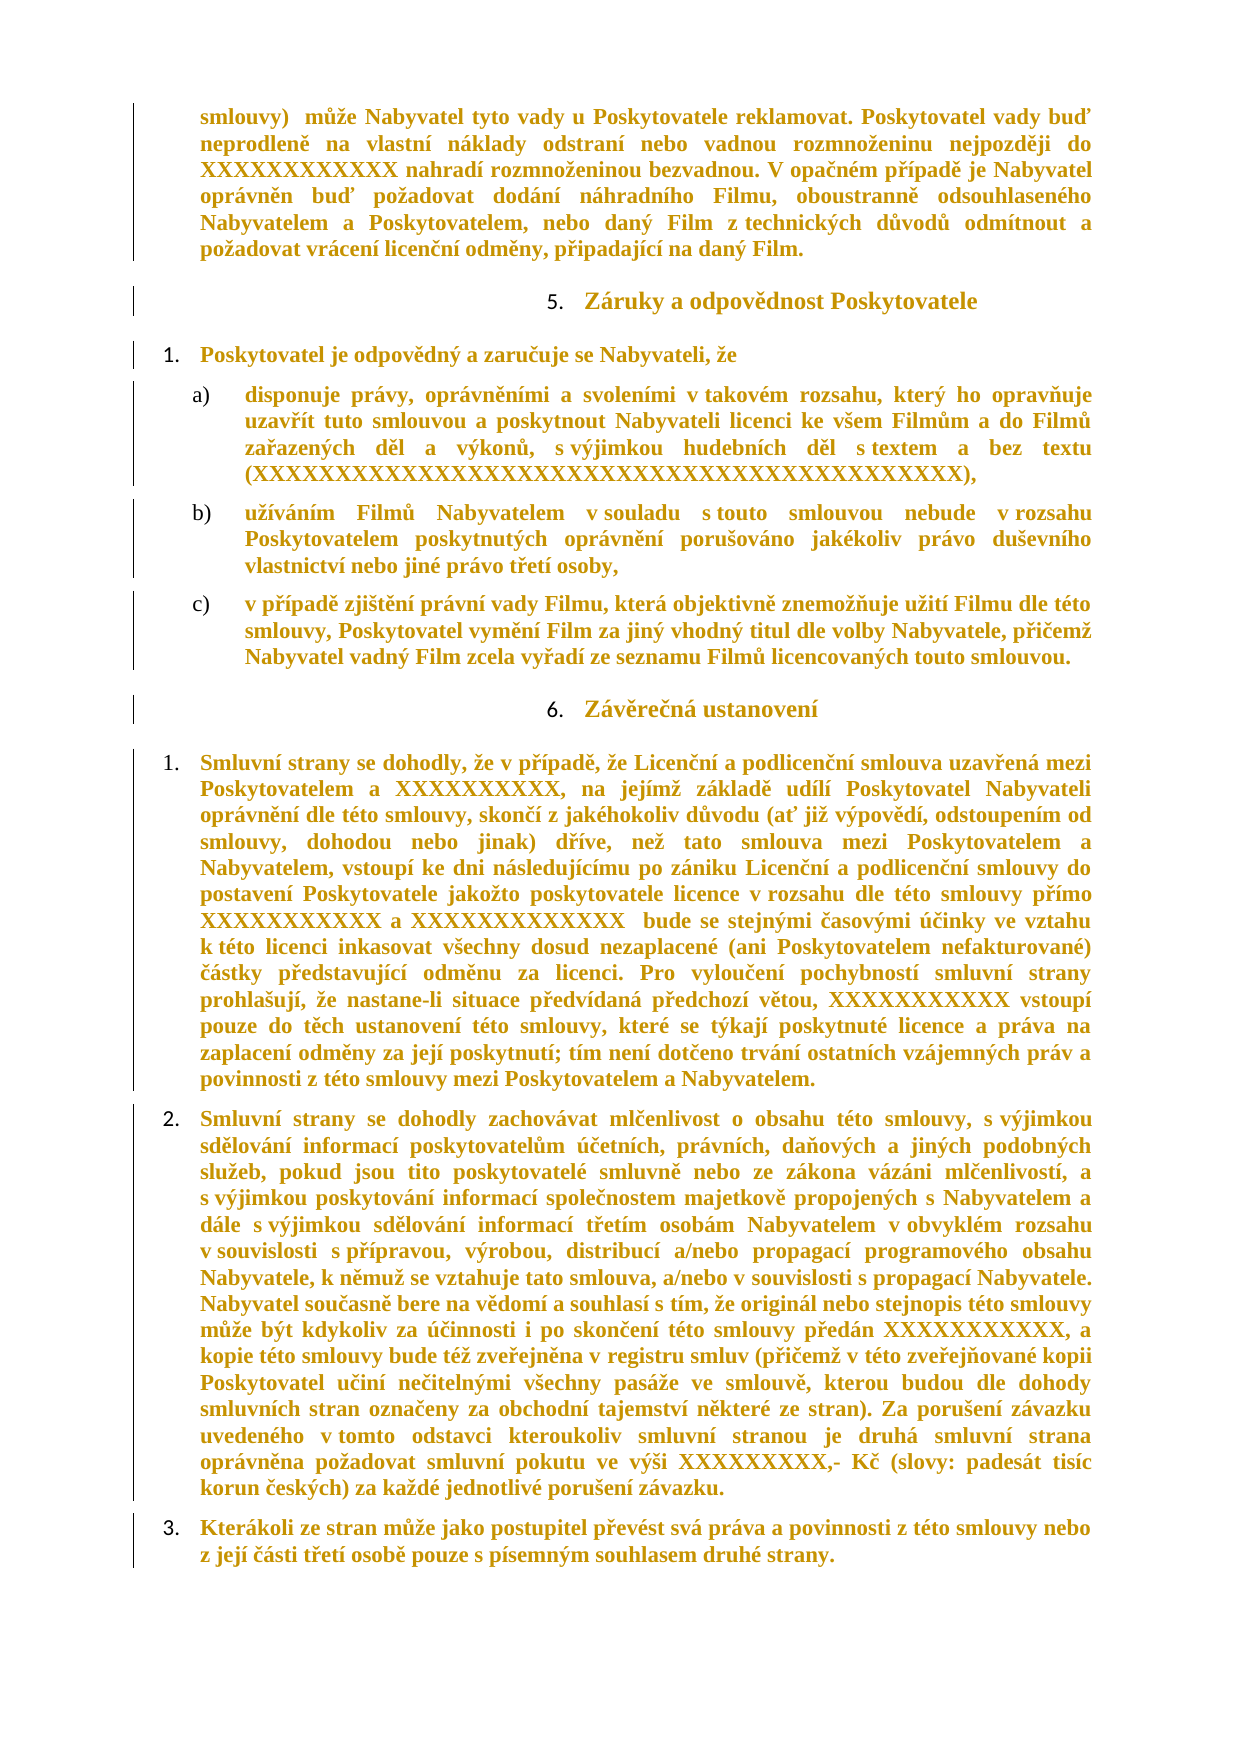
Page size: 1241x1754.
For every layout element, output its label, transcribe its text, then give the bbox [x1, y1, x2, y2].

list Záruky a odpovědnost Poskytovatele [546, 286, 1092, 316]
list Závěrečná ustanovení [546, 694, 1092, 724]
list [162, 103, 1092, 261]
list Kterákoli ze stran může jako postupitel převést svá práva a povinnosti z této smlouvy nebo z její části třetí osobě pouze s písemným souhlasem druhé strany. [162, 1513, 1092, 1568]
list Smluvní strany se dohodly, že v případě, že Licenční a podlicenční smlouva uzavřená mezi Poskytovatelem a XXXXXXXXXX, na jejímž základě udílí Poskytovatel Nabyvateli oprávnění dle této smlouvy, skončí z jakéhokoliv důvodu (ať již výpovědí, odstoupením od smlouvy, dohodou nebo jinak) dříve, než tato smlouva mezi Poskytovatelem a Nabyvatelem, vstoupí ke dni následujícímu po zániku Licenční a podlicenční smlouvy do postavení Poskytovatele jakožto poskytovatele licence v rozsahu dle této smlouvy přímo XXXXXXXXXXX a XXXXXXXXXXXXX bude se stejnými časovými účinky ve vztahu k této licenci inkasovat všechny dosud nezaplacené (ani Poskytovatelem nefakturované) částky představující odměnu za licenci. Pro vyloučení pochybností smluvní strany prohlašují, že nastane-li situace předvídaná předchozí větou, XXXXXXXXXXX vstoupí pouze do těch ustanovení této smlouvy, které se týkají poskytnuté licence a práva na zaplacení odměny za její poskytnutí; tím není dotčeno trvání ostatních vzájemných práv a povinnosti z této smlouvy mezi Poskytovatelem a Nabyvatelem. [162, 749, 1092, 1091]
list Poskytovatel je odpovědný a zaručuje se Nabyvateli, že [162, 341, 1092, 368]
list v případě zjištění právní vady Filmu, která objektivně znemožňuje užití Filmu dle této smlouvy, Poskytovatel vymění Film za jiný vhodný titul dle volby Nabyvatele, přičemž Nabyvatel vadný Film zcela vyřadí ze seznamu Filmů licencovaných touto smlouvou. [192, 591, 1092, 669]
list Smluvní strany se dohodly zachovávat mlčenlivost o obsahu této smlouvy, s výjimkou sdělování informací poskytovatelům účetních, právních, daňových a jiných podobných služeb, pokud jsou tito poskytovatelé smluvně nebo ze zákona vázáni mlčenlivostí, a s výjimkou poskytování informací společnostem majetkově propojených s Nabyvatelem a dále s výjimkou sdělování informací třetím osobám Nabyvatelem v obvyklém rozsahu v souvislosti s přípravou, výrobou, distribucí a/nebo propagací programového obsahu Nabyvatele, k němuž se vztahuje tato smlouva, a/nebo v souvislosti s propagací Nabyvatele. Nabyvatel současně bere na vědomí a souhlasí s tím, že originál nebo stejnopis této smlouvy může být kdykoliv za účinnosti i po skončení této smlouvy předán XXXXXXXXXXX, a kopie této smlouvy bude též zveřejněna v registru smluv (přičemž v této zveřejňované kopii Poskytovatel učiní nečitelnými všechny pasáže ve smlouvě, kterou budou dle dohody smluvních stran označeny za obchodní tajemství některé ze stran). Za porušení závazku uvedeného v tomto odstavci kteroukoliv smluvní stranou je druhá smluvní strana oprávněna požadovat smluvní pokutu ve výši XXXXXXXXX,- Kč (slovy: padesát tisíc korun českých) za každé jednotlivé porušení závazku. [162, 1104, 1092, 1501]
list užíváním Filmů Nabyvatelem v souladu s touto smlouvou nebude v rozsahu Poskytovatelem poskytnutých oprávnění porušováno jakékoliv právo duševního vlastnictví nebo jiné právo třetí osoby, [192, 499, 1092, 578]
list disponuje právy, oprávněními a svoleními v takovém rozsahu, který ho opravňuje uzavřít tuto smlouvou a poskytnout Nabyvateli licenci ke všem Filmům a do Filmů zařazených děl a výkonů, s výjimkou hudebních děl s textem a bez textu (XXXXXXXXXXXXXXXXXXXXXXXXXXXXXXXXXXXXXXXXXXX), [192, 381, 1092, 486]
